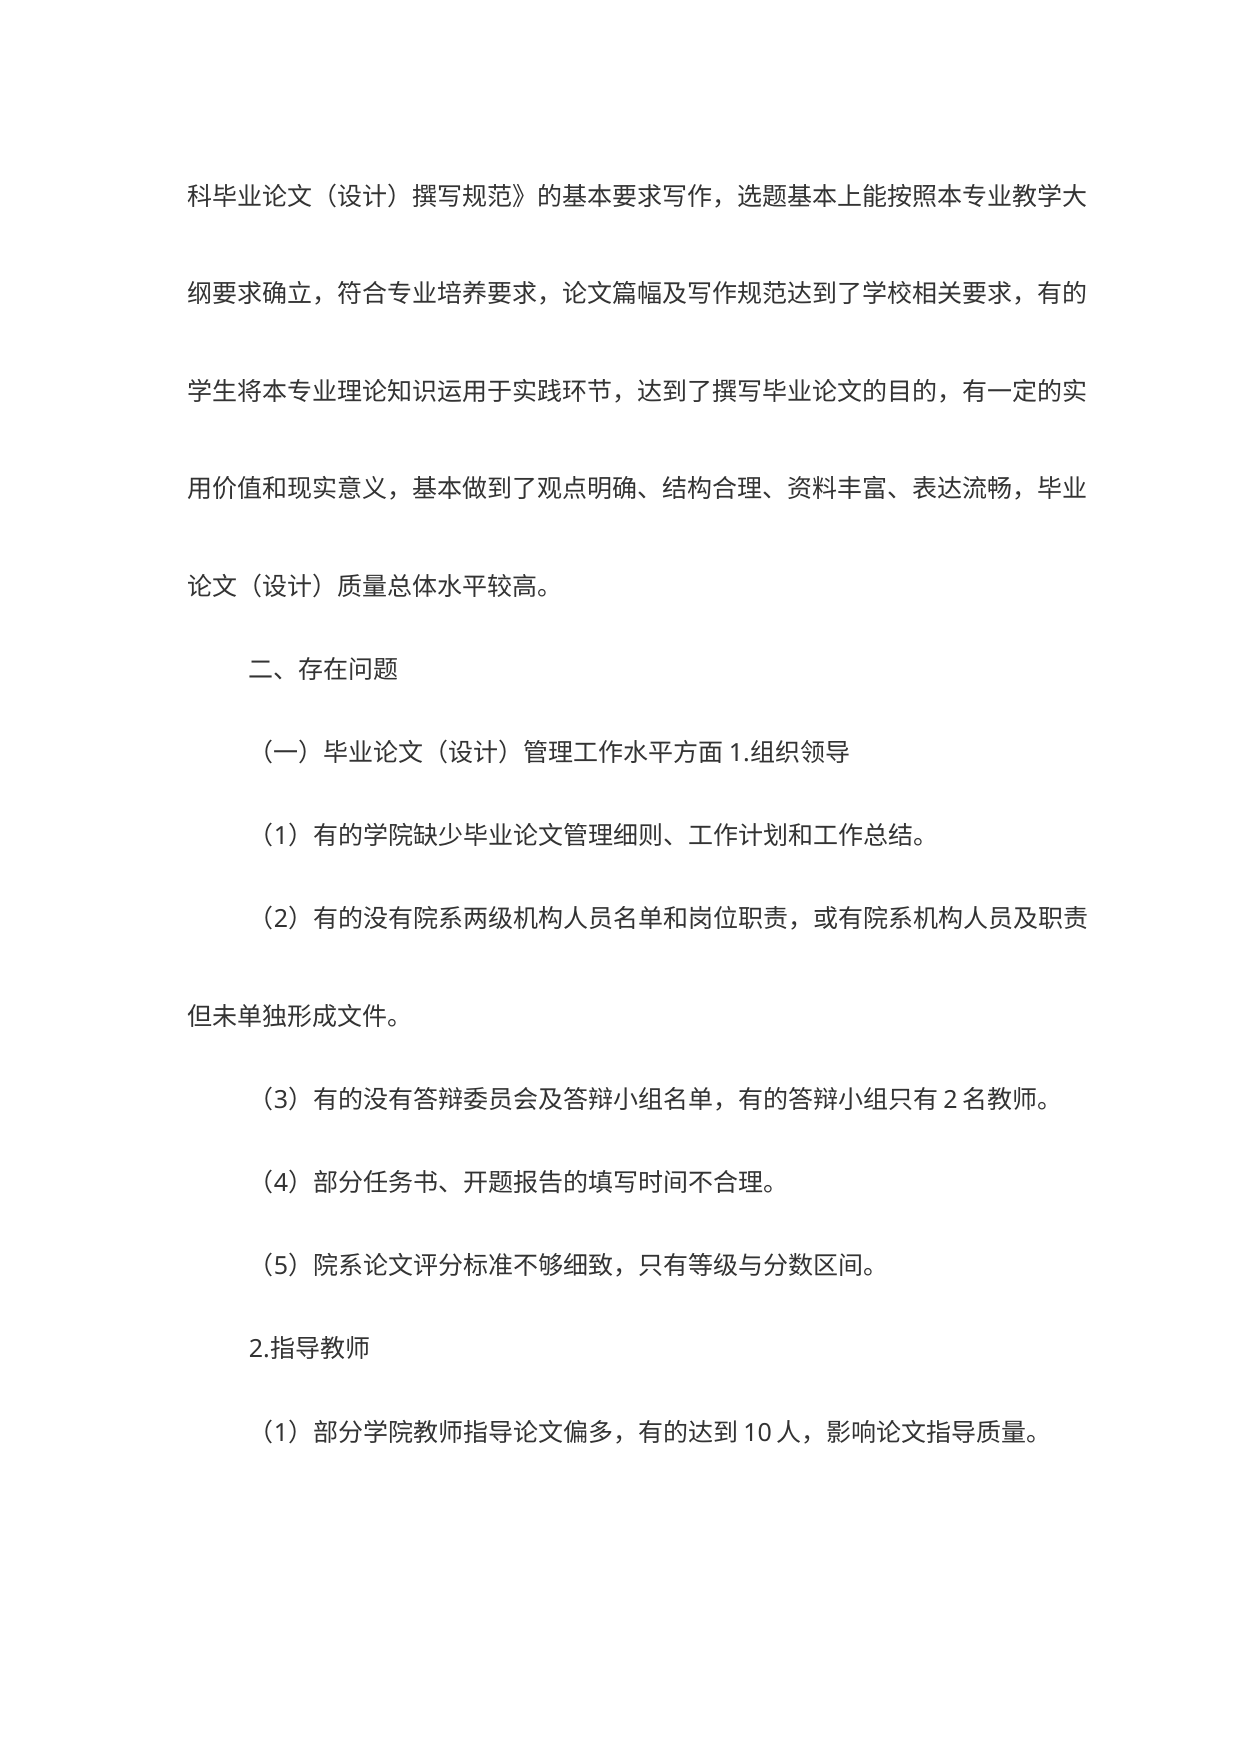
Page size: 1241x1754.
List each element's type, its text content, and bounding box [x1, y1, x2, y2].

text （3）有的没有答辩委员会及答辩小组名单，有的答辩小组只有2名教师。 [187, 1065, 1093, 1130]
text （4）部分任务书、开题报告的填写时间不合理。 [187, 1148, 1093, 1213]
text （1）有的学院缺少毕业论文管理细则、工作计划和工作总结。 [187, 801, 1093, 866]
text 二、存在问题 [187, 635, 1093, 700]
text （1）部分学院教师指导论文偏多，有的达到10人，影响论文指导质量。 [187, 1398, 1093, 1463]
text 2.指导教师 [187, 1314, 1093, 1379]
text （一）毕业论文（设计）管理工作水平方面1.组织领导 [187, 718, 1093, 783]
text （5）院系论文评分标准不够细致，只有等级与分数区间。 [187, 1231, 1093, 1296]
text （2）有的没有院系两级机构人员名单和岗位职责，或有院系机构人员及职责但未单独形成文件。 [187, 884, 1093, 1047]
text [187, 162, 1093, 617]
